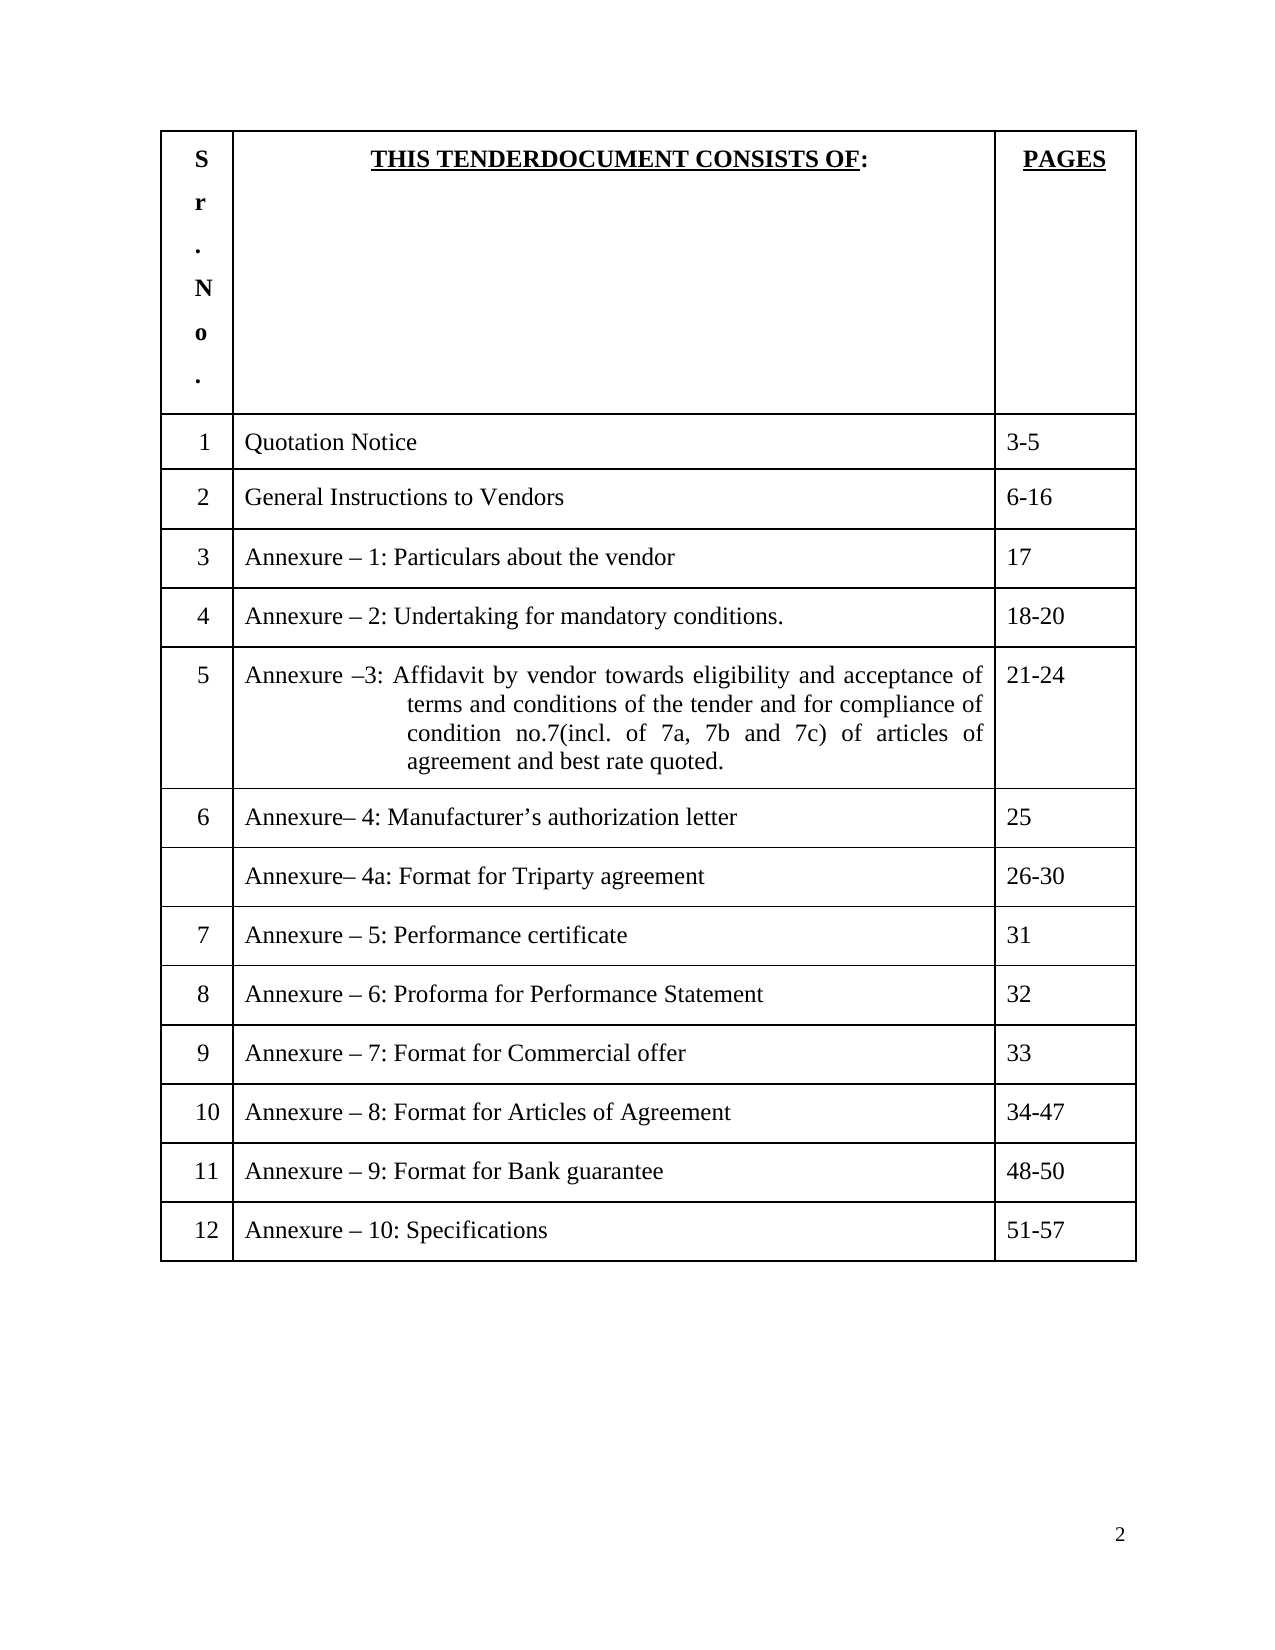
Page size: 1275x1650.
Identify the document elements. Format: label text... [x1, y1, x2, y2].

table_cell 33 [996, 1026, 1135, 1083]
table_cell 10 [162, 1085, 232, 1142]
table_cell 3-5 [996, 415, 1135, 468]
table_cell 4 [162, 589, 232, 646]
table_cell General Instructions to Vendors [234, 470, 994, 528]
table_cell 51-57 [996, 1203, 1135, 1260]
table_cell 21-24 [996, 648, 1135, 788]
table_cell Annexure – 8: Format for Articles of Agreement [234, 1085, 994, 1142]
table_cell 12 [162, 1203, 232, 1260]
table_cell 25 [996, 789, 1135, 847]
table_cell 8 [162, 966, 232, 1024]
table_cell Annexure – 9: Format for Bank guarantee [234, 1144, 994, 1201]
table_cell 31 [996, 907, 1135, 965]
table_cell Annexure – 10: Specifications [234, 1203, 994, 1260]
table_cell Annexure – 7: Format for Commercial offer [234, 1026, 994, 1083]
table_header THIS TENDERDOCUMENT CONSISTS OF: [234, 132, 994, 413]
table_cell 11 [162, 1144, 232, 1201]
table_cell Annexure – 6: Proforma for Performance Statement [234, 966, 994, 1024]
table_header PAGES [996, 132, 1135, 413]
table_cell 6 [162, 789, 232, 847]
table_cell 48-50 [996, 1144, 1135, 1201]
table_cell [162, 848, 232, 906]
table_cell Annexure – 2: Undertaking for mandatory conditions. [234, 589, 994, 646]
table_cell 26-30 [996, 848, 1135, 906]
table_cell 9 [162, 1026, 232, 1083]
table_cell 1 [162, 415, 232, 468]
table_cell Annexure –3: Affidavit by vendor towards eligibility and acceptance of terms and conditions of the tender and for compliance of condition no.7(incl. of 7a, 7b and 7c) of articles of agreement and best rate quoted. [234, 648, 994, 788]
table_cell 2 [162, 470, 232, 528]
table_cell 7 [162, 907, 232, 965]
table_header Sr. No. [162, 132, 232, 413]
table_cell 34-47 [996, 1085, 1135, 1142]
table_cell Annexure– 4: Manufacturer’s authorization letter [234, 789, 994, 847]
table_cell 17 [996, 530, 1135, 587]
table_cell 6-16 [996, 470, 1135, 528]
table_cell Annexure – 5: Performance certificate [234, 907, 994, 965]
table_cell 32 [996, 966, 1135, 1024]
table_cell 3 [162, 530, 232, 587]
table_cell Annexure – 1: Particulars about the vendor [234, 530, 994, 587]
table_cell Annexure– 4a: Format for Triparty agreement [234, 848, 994, 906]
table_cell 18-20 [996, 589, 1135, 646]
table_cell Quotation Notice [234, 415, 994, 468]
table_cell 5 [162, 648, 232, 788]
